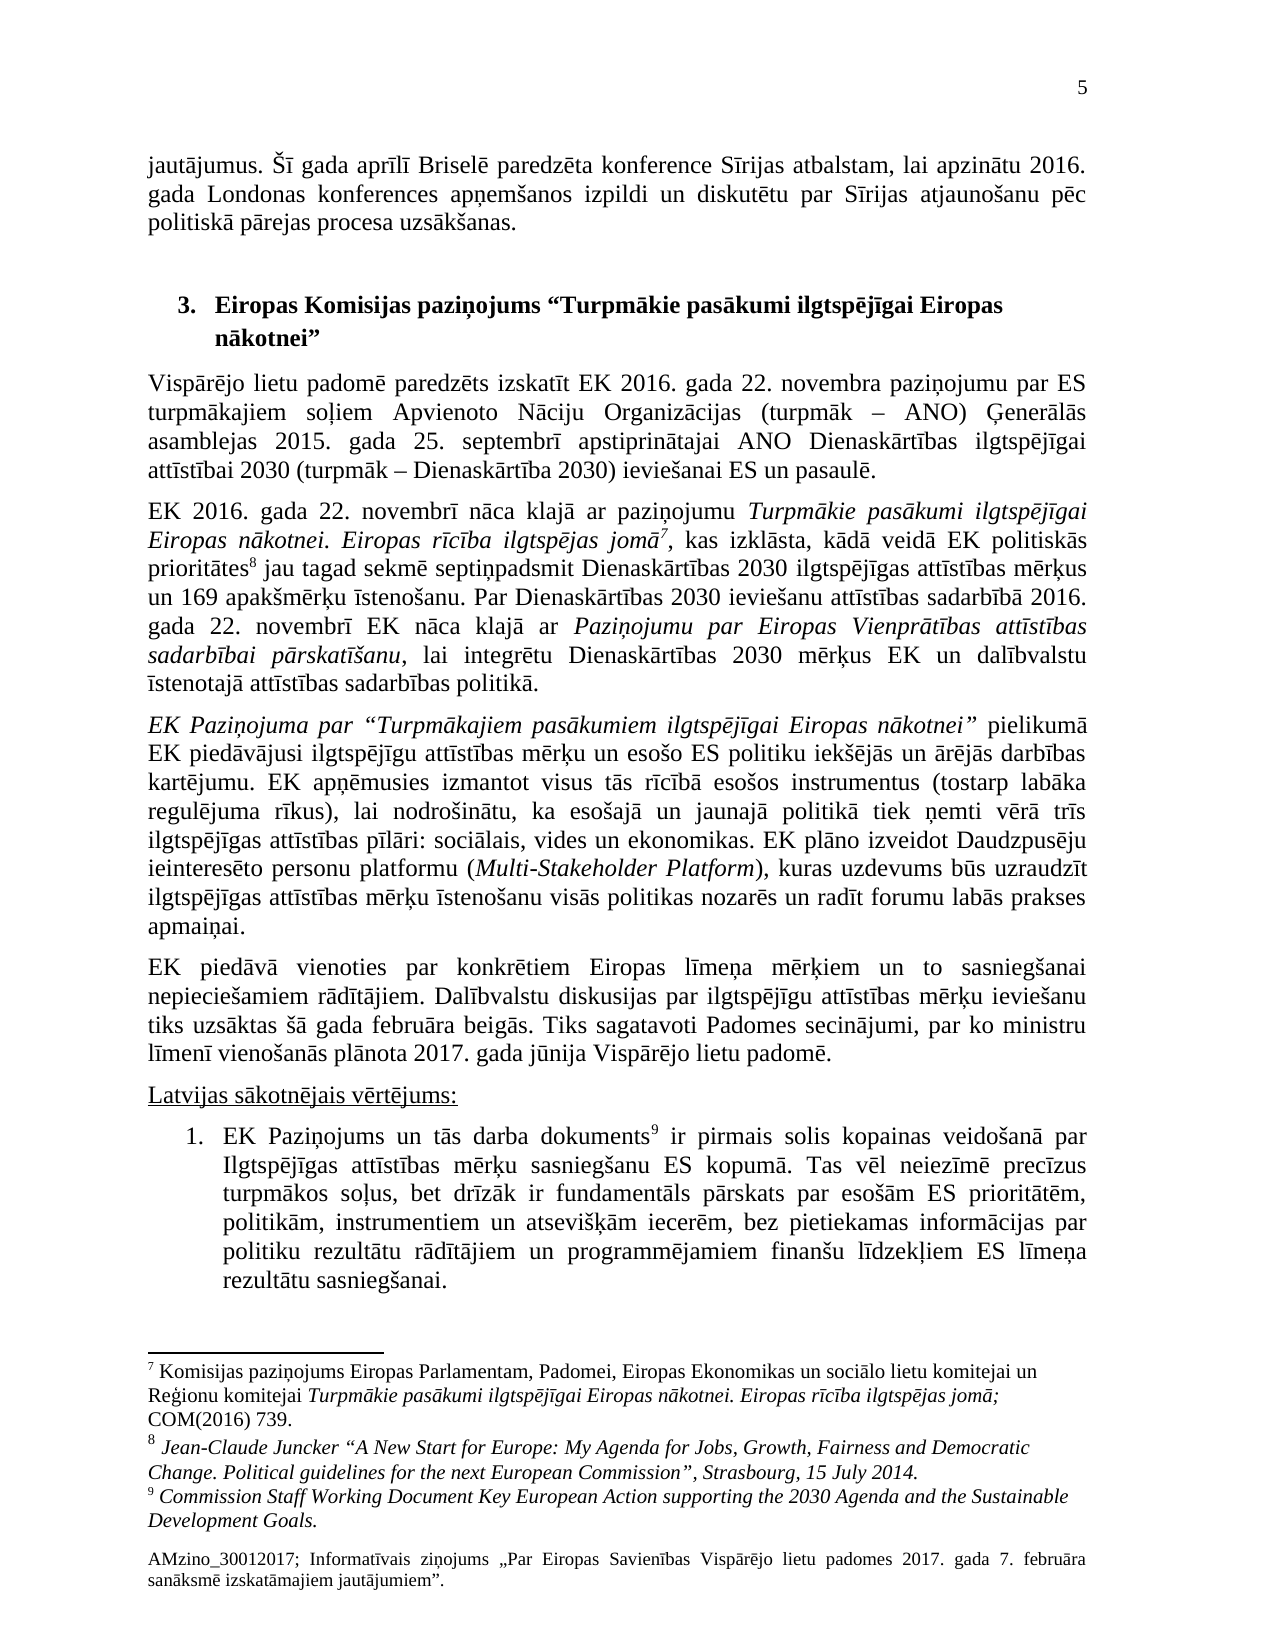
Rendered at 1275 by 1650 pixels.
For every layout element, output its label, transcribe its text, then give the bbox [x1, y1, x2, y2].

text EK Paziņojuma par “Turpmākajiem pasākumiem ilgtspējīgai Eiropas nākotnei” pielikumā EK piedāvājusi ilgtspējīgu attīstības mērķu un esošo ES politiku iekšējās un ārējās darbības kartējumu. EK apņēmusies izmantot visus tās rīcībā esošos instrumentus (tostarp labāka regulējuma rīkus), lai nodrošinātu, ka esošajā un jaunajā politikā tiek ņemti vērā trīs ilgtspējīgas attīstības pīlāri: sociālais, vides un ekonomikas. EK plāno izveidot Daudzpusēju ieinteresēto personu platformu (Multi-Stakeholder Platform), kuras uzdevums būs uzraudzīt ilgtspējīgas attīstības mērķu īstenošanu visās politikas nozarēs un radīt forumu labās prakses apmaiņai. [148, 710, 1087, 940]
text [148, 150, 1087, 236]
text EK 2016. gada 22. novembrī nāca klajā ar paziņojumu Turpmākie pasākumi ilgtspējīgai Eiropas nākotnei. Eiropas rīcība ilgtspējas jomā, kas izklāsta, kādā veidā EK politiskās prioritātes jau tagad sekmē septiņpadsmit Dienaskārtības 2030 ilgtspējīgas attīstības mērķus un 169 apakšmērķu īstenošanu. Par Dienaskārtības 2030 ieviešanu attīstības sadarbībā 2016. gada 22. novembrī EK nāca klajā ar Paziņojumu par Eiropas Vienprātības attīstības sadarbībai pārskatīšanu, lai integrētu Dienaskārtības 2030 mērķus EK un dalībvalstu īstenotajā attīstības sadarbības politikā. [148, 496, 1087, 697]
text Vispārējo lietu padomē paredzēts izskatīt EK 2016. gada 22. novembra paziņojumu par ES turpmākajiem soļiem Apvienoto Nāciju Organizācijas (turpmāk – ANO) Ģenerālās asamblejas 2015. gada 25. septembrī apstiprinātajai ANO Dienaskārtības ilgtspējīgai attīstībai 2030 (turpmāk – Dienaskārtība 2030) ieviešanai ES un pasaulē. [148, 368, 1087, 483]
list Eiropas Komisijas paziņojums “Turpmākie pasākumi ilgtspējīgai Eiropas nākotnei” [177, 290, 1087, 352]
list EK Paziņojums un tās darba dokuments ir pirmais solis kopainas veidošanā par Ilgtspējīgas attīstības mērķu sasniegšanu ES kopumā. Tas vēl neiezīmē precīzus turpmākos soļus, bet drīzāk ir fundamentāls pārskats par esošām ES prioritātēm, politikām, instrumentiem un atsevišķām iecerēm, bez pietiekamas informācijas par politiku rezultātu rādītājiem un programmējamiem finanšu līdzekļiem ES līmeņa rezultātu sasniegšanai. [185, 1121, 1087, 1293]
text EK piedāvā vienoties par konkrētiem Eiropas līmeņa mērķiem un to sasniegšanai nepieciešamiem rādītājiem. Dalībvalstu diskusijas par ilgtspējīgu attīstības mērķu ieviešanu tiks uzsāktas šā gada februāra beigās. Tiks sagatavoti Padomes secinājumi, par ko ministru līmenī vienošanās plānota 2017. gada jūnija Vispārējo lietu padomē. [148, 952, 1087, 1067]
list Latvijas sākotnējais vērtējums: [148, 1080, 1087, 1108]
